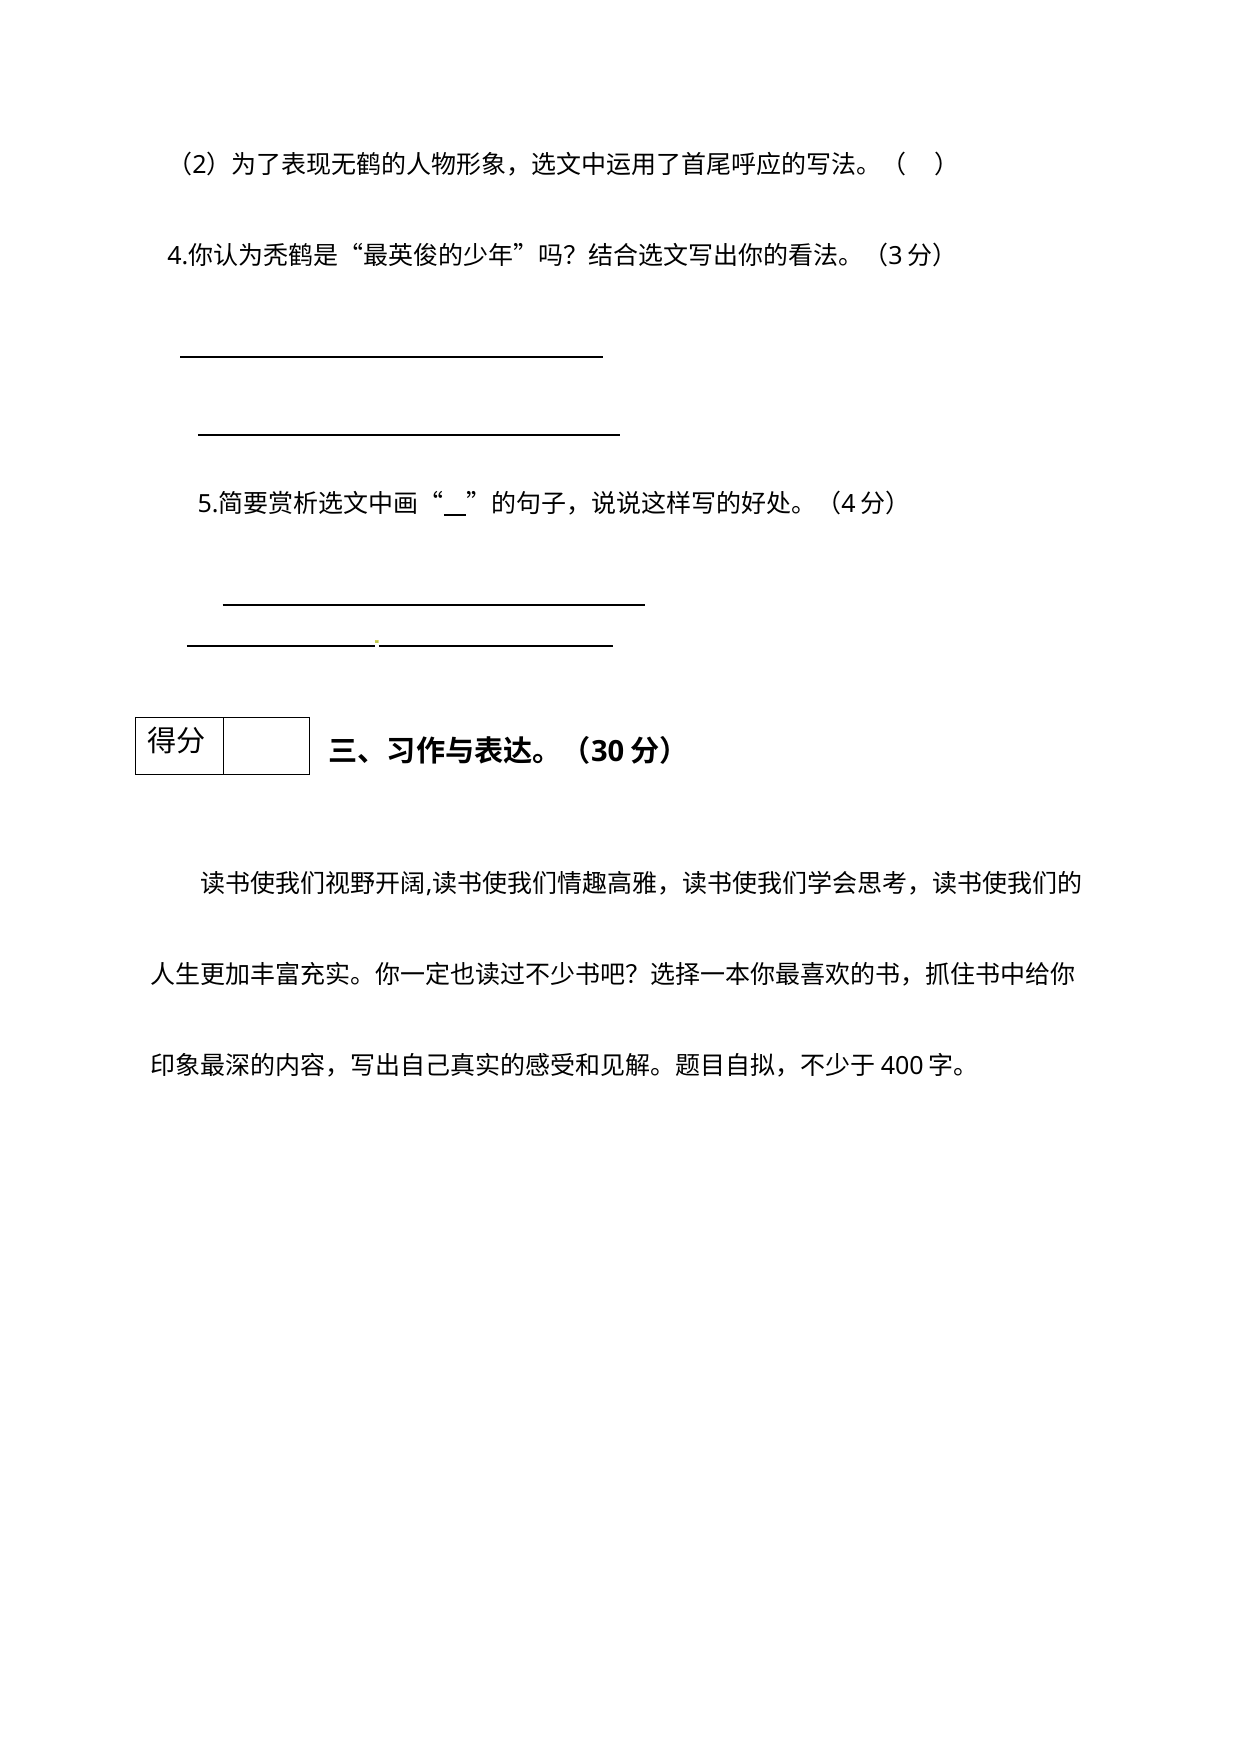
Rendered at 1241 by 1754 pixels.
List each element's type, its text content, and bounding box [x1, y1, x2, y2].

text 5.简要赏析选文中画“ ”的句子，说说这样写的好处。（4分） [197, 469, 1093, 625]
text 读书使我们视野开阔,读书使我们情趣高雅，读书使我们学会思考，读书使我们的 人生更加丰富充实。你一定也读过不少书吧？选择一本你最喜欢的书，抓住书中给你印象最深的内容，写出自己真实的感受和见解。题目自拟，不少于400字。 [151, 849, 1093, 1096]
text [来源:学科网ZXXK] [148, 638, 1093, 703]
text 三、习作与表达。（30分） [148, 717, 1093, 782]
table_header 得分 [136, 718, 223, 774]
table_header [224, 718, 309, 774]
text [148, 130, 1093, 377]
